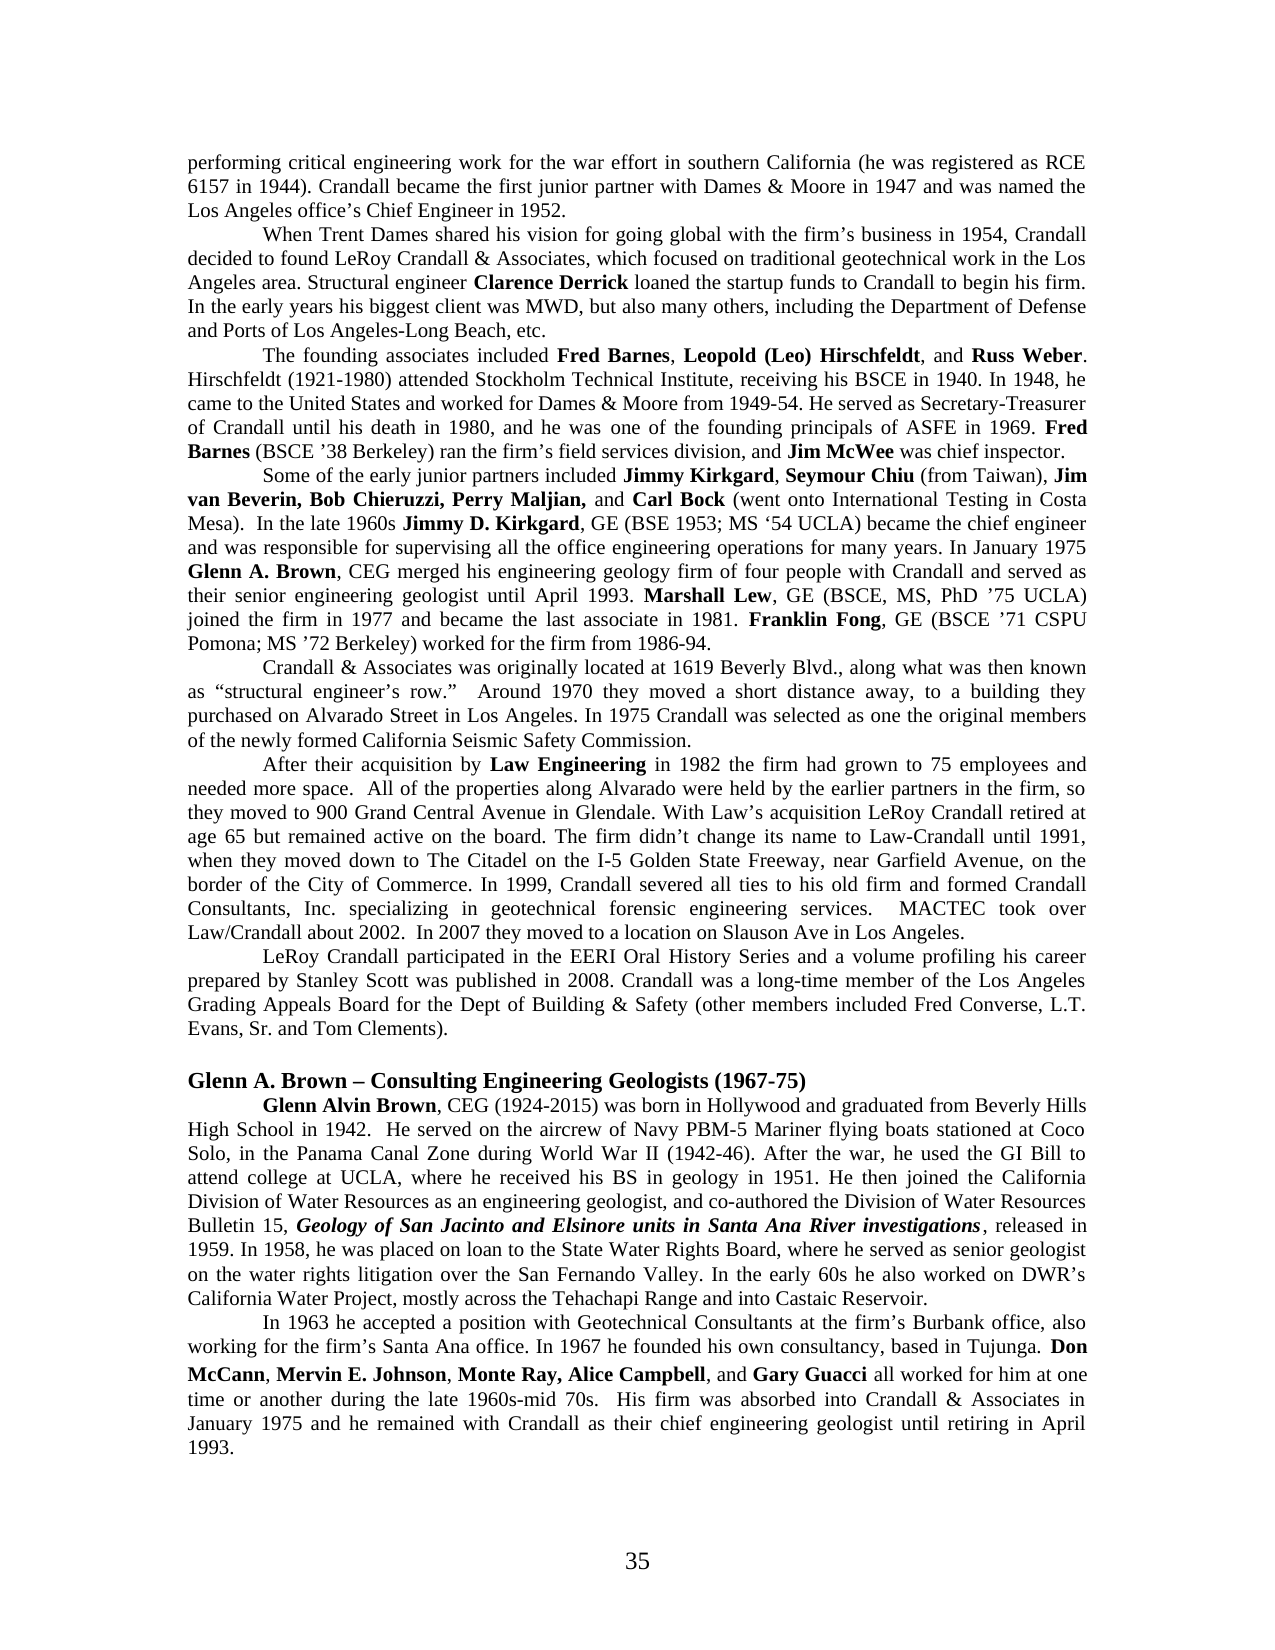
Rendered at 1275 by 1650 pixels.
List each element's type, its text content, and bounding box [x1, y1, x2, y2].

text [187, 150, 1087, 222]
text Some of the early junior partners included Jimmy Kirkgard, Seymour Chiu (from Taiwan), Jim van Beverin, Bob Chieruzzi, Perry Maljian, and Carl Bock (went onto International Testing in Costa Mesa). In the late 1960s Jimmy D. Kirkgard, GE (BSE 1953; MS ‘54 UCLA) became the chief engineer and was responsible for supervising all the office engineering operations for many years. In January 1975 Glenn A. Brown, CEG merged his engineering geology firm of four people with Crandall and served as their senior engineering geologist until April 1993. Marshall Lew, GE (BSCE, MS, PhD ’75 UCLA) joined the firm in 1977 and became the last associate in 1981. Franklin Fong, GE (BSCE ’71 CSPU Pomona; MS ’72 Berkeley) worked for the firm from 1986-94. [187, 463, 1087, 655]
text Crandall & Associates was originally located at 1619 Beverly Blvd., along what was then known as “structural engineer’s row.” Around 1970 they moved a short distance away, to a building they purchased on Alvarado Street in Los Angeles. In 1975 Crandall was selected as one the original members of the newly formed California Seismic Safety Commission. [187, 655, 1087, 752]
text LeRoy Crandall participated in the EERI Oral History Series and a volume profiling his career prepared by Stanley Scott was published in 2008. Crandall was a long-time member of the Los Angeles Grading Appeals Board for the Dept of Building & Safety (other members included Fred Converse, L.T. Evans, Sr. and Tom Clements). [187, 944, 1087, 1040]
text In 1963 he accepted a position with Geotechnical Consultants at the firm’s Burbank office, also working for the firm’s Santa Ana office. In 1967 he founded his own consultancy, based in Tujunga. Don McCann, Mervin E. Johnson, Monte Ray, Alice Campbell, and Gary Guacci all worked for him at one time or another during the late 1960s-mid 70s. His firm was absorbed into Crandall & Associates in January 1975 and he remained with Crandall as their chief engineering geologist until retiring in April 1993. [187, 1309, 1087, 1459]
text Glenn A. Brown – Consulting Engineering Geologists (1967-75) [187, 1067, 1087, 1093]
text After their acquisition by Law Engineering in 1982 the firm had grown to 75 employees and needed more space. All of the properties along Alvarado were held by the earlier partners in the firm, so they moved to 900 Grand Central Avenue in Glendale. With Law’s acquisition LeRoy Crandall retired at age 65 but remained active on the board. The firm didn’t change its name to Law-Crandall until 1991, when they moved down to The Citadel on the I-5 Golden State Freeway, near Garfield Avenue, on the border of the City of Commerce. In 1999, Crandall severed all ties to his old firm and formed Crandall Consultants, Inc. specializing in geotechnical forensic engineering services. MACTEC took over Law/Crandall about 2002. In 2007 they moved to a location on Slauson Ave in Los Angeles. [187, 752, 1087, 944]
text The founding associates included Fred Barnes, Leopold (Leo) Hirschfeldt, and Russ Weber. Hirschfeldt (1921-1980) attended Stockholm Technical Institute, receiving his BSCE in 1940. In 1948, he came to the United States and worked for Dames & Moore from 1949-54. He served as Secretary-Treasurer of Crandall until his death in 1980, and he was one of the founding principals of ASFE in 1969. Fred Barnes (BSCE ’38 Berkeley) ran the firm’s field services division, and Jim McWee was chief inspector. [187, 342, 1087, 463]
text When Trent Dames shared his vision for going global with the firm’s business in 1954, Crandall decided to found LeRoy Crandall & Associates, which focused on traditional geotechnical work in the Los Angeles area. Structural engineer Clarence Derrick loaned the startup funds to Crandall to begin his firm. In the early years his biggest client was MWD, but also many others, including the Department of Defense and Ports of Los Angeles-Long Beach, etc. [187, 222, 1087, 342]
text Glenn Alvin Brown, CEG (1924-2015) was born in Hollywood and graduated from Beverly Hills High School in 1942. He served on the aircrew of Navy PBM-5 Mariner flying boats stationed at Coco Solo, in the Panama Canal Zone during World War II (1942-46). After the war, he used the GI Bill to attend college at UCLA, where he received his BS in geology in 1951. He then joined the California Division of Water Resources as an engineering geologist, and co-authored the Division of Water Resources Bulletin 15, Geology of San Jacinto and Elsinore units in Santa Ana River investigations, released in 1959. In 1958, he was placed on loan to the State Water Rights Board, where he served as senior geologist on the water rights litigation over the San Fernando Valley. In the early 60s he also worked on DWR’s California Water Project, mostly across the Tehachapi Range and into Castaic Reservoir. [187, 1093, 1087, 1309]
